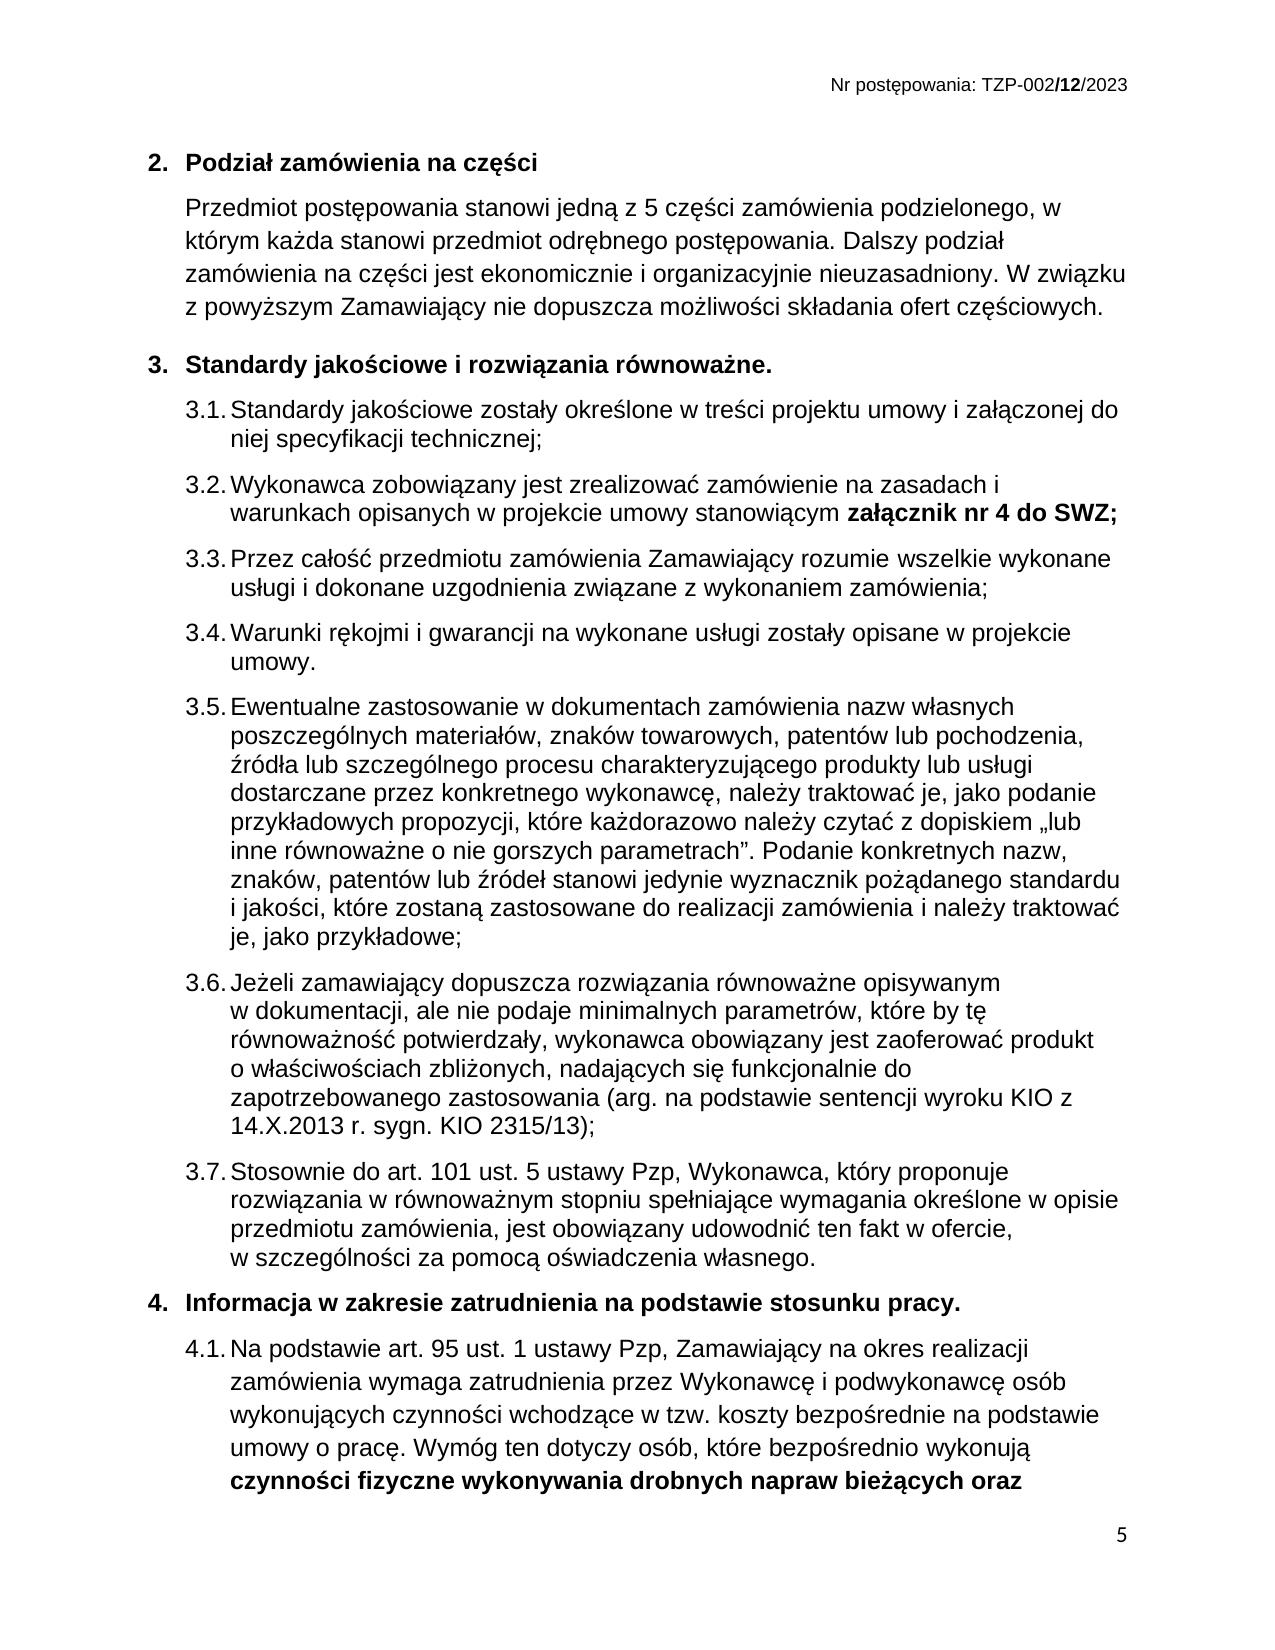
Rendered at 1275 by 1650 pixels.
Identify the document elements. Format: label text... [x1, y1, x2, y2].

list Warunki rękojmi i gwarancji na wykonane usługi zostały opisane w projekcie umowy. [185, 618, 1127, 676]
list Informacja w zakresie zatrudnienia na podstawie stosunku pracy. [148, 1288, 1127, 1317]
list Ewentualne zastosowanie w dokumentach zamówienia nazw własnych poszczególnych materiałów, znaków towarowych, patentów lub pochodzenia, źródła lub szczególnego procesu charakteryzującego produkty lub usługi dostarczane przez konkretnego wykonawcę, należy traktować je, jako podanie przykładowych propozycji, które każdorazowo należy czytać z dopiskiem „lub inne równoważne o nie gorszych parametrach”. Podanie konkretnych nazw, znaków, patentów lub źródeł stanowi jedynie wyznacznik pożądanego standardu i jakości, które zostaną zastosowane do realizacji zamówienia i należy traktować je, jako przykładowe; [185, 692, 1127, 951]
list Jeżeli zamawiający dopuszcza rozwiązania równoważne opisywanym w dokumentacji, ale nie podaje minimalnych parametrów, które by tę równoważność potwierdzały, wykonawca obowiązany jest zaoferować produkt o właściwościach zbliżonych, nadających się funkcjonalnie do zapotrzebowanego zastosowania (arg. na podstawie sentencji wyroku KIO z 14.X.2013 r. sygn. KIO 2315/13); [185, 968, 1127, 1140]
list Standardy jakościowe i rozwiązania równoważne. [148, 350, 1127, 379]
list Podział zamówienia na części [148, 148, 1127, 176]
list Wykonawca zobowiązany jest zrealizować zamówienie na zasadach i warunkach opisanych w projekcie umowy stanowiącym załącznik nr 4 do SWZ; [185, 470, 1127, 527]
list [185, 1334, 1127, 1495]
list Przez całość przedmiotu zamówienia Zamawiający rozumie wszelkie wykonane usługi i dokonane uzgodnienia związane z wykonaniem zamówienia; [185, 544, 1127, 601]
list Przedmiot postępowania stanowi jedną z 5 części zamówienia podzielonego, w którym każda stanowi przedmiot odrębnego postępowania. Dalszy podział zamówienia na części jest ekonomicznie i organizacyjnie nieuzasadniony. W związku z powyższym Zamawiający nie dopuszcza możliwości składania ofert częściowych. [185, 193, 1127, 321]
list Stosownie do art. 101 ust. 5 ustawy Pzp, Wykonawca, który proponuje rozwiązania w równoważnym stopniu spełniające wymagania określone w opisie przedmiotu zamówienia, jest obowiązany udowodnić ten fakt w ofercie, w szczególności za pomocą oświadczenia własnego. [185, 1157, 1127, 1272]
list Standardy jakościowe zostały określone w treści projektu umowy i załączonej do niej specyfikacji technicznej; [185, 396, 1127, 453]
